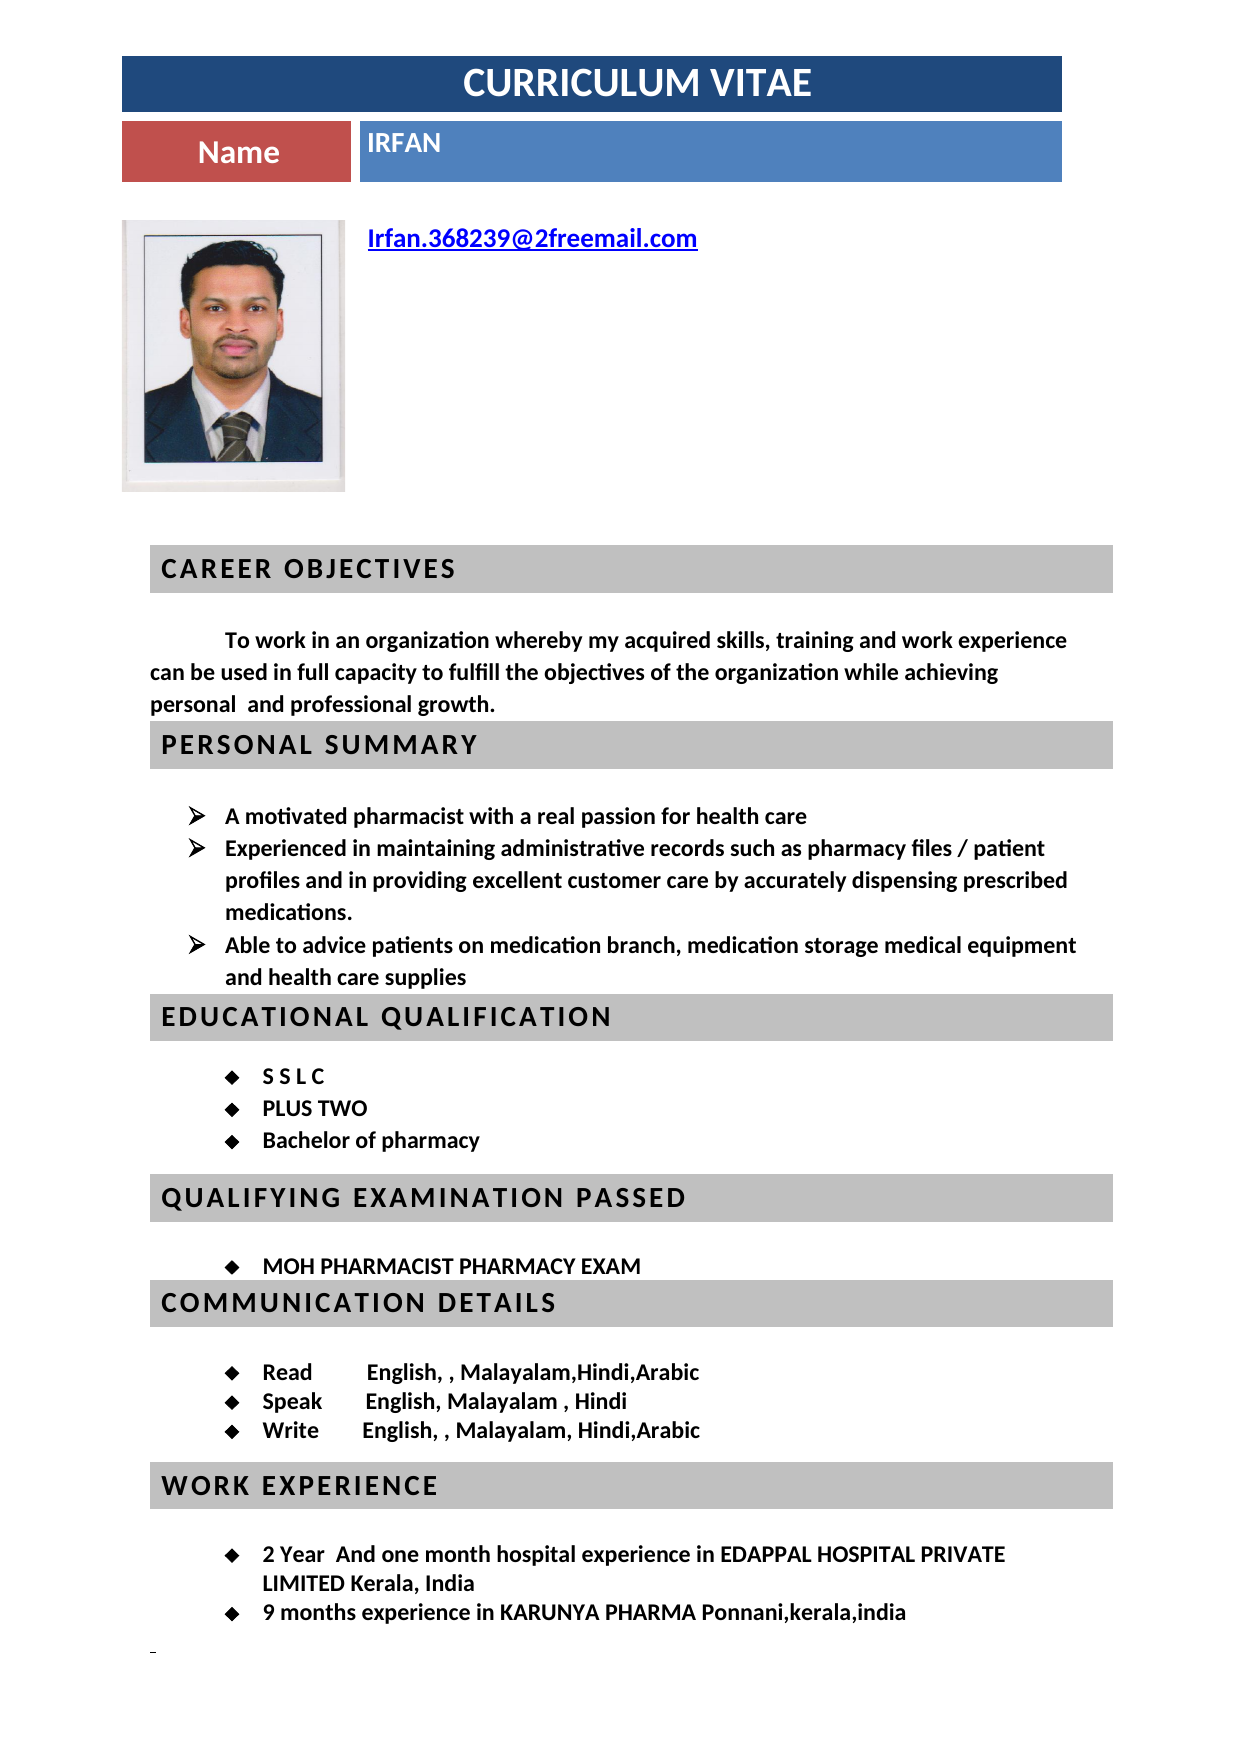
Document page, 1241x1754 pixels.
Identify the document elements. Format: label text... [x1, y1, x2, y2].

list Experienced in maintaining administrative records such as pharmacy files / patient profiles and in providing excellent customer care by accurately dispensing prescribed medications. [187, 833, 1090, 927]
table_cell IRFAN [360, 121, 1062, 182]
table_header [122, 56, 356, 112]
list A motivated pharmacist with a real passion for health care [187, 801, 1090, 830]
list Write English, , Malayalam, Hindi,Arabic [225, 1415, 1090, 1444]
list Speak English, Malayalam , Hindi [225, 1386, 1090, 1415]
table_header WORK EXPERIENCE [150, 1462, 1113, 1509]
table_header Curriculum Vitae [356, 56, 1062, 112]
table_cell [122, 182, 356, 513]
table_cell Name [122, 121, 351, 182]
list 2 Year And one month hospital experience in EDAPPAL HOSPITAL PRIVATE LIMITED Kerala, India [225, 1539, 1090, 1597]
text To work in an organization whereby my acquired skills, training and work experience can be used in full capacity to fulfill the objectives of the organization while achieving personal and professional growth. [150, 625, 1090, 718]
table_header CAREER OBJECTIVES [150, 545, 1113, 593]
list S S L C [225, 1061, 1090, 1090]
table_header EDUCATIONAL QUALIFICATION [150, 994, 1113, 1041]
list Able to advice patients on medication branch, medication storage medical equipment and health care supplies [187, 930, 1090, 991]
list Read English, , Malayalam,Hindi,Arabic [225, 1357, 1090, 1386]
table_header PERSONAL SUMMARY [150, 721, 1113, 769]
list MOH PHARMACIST PHARMACY EXAM [225, 1251, 1090, 1280]
list 9 months experience in KARUNYA PHARMA Ponnani,kerala,india [225, 1597, 1090, 1627]
table_header QUALIFYING EXAMINATION PASSED [150, 1174, 1113, 1222]
list PLUS TWO [225, 1093, 1090, 1122]
picture [121, 220, 346, 492]
list Bachelor of pharmacy [225, 1125, 1090, 1154]
table_header COMMUNICATION DETAILS [150, 1280, 1113, 1327]
table_cell Irfan.368239@2freemail.com [356, 182, 1062, 513]
